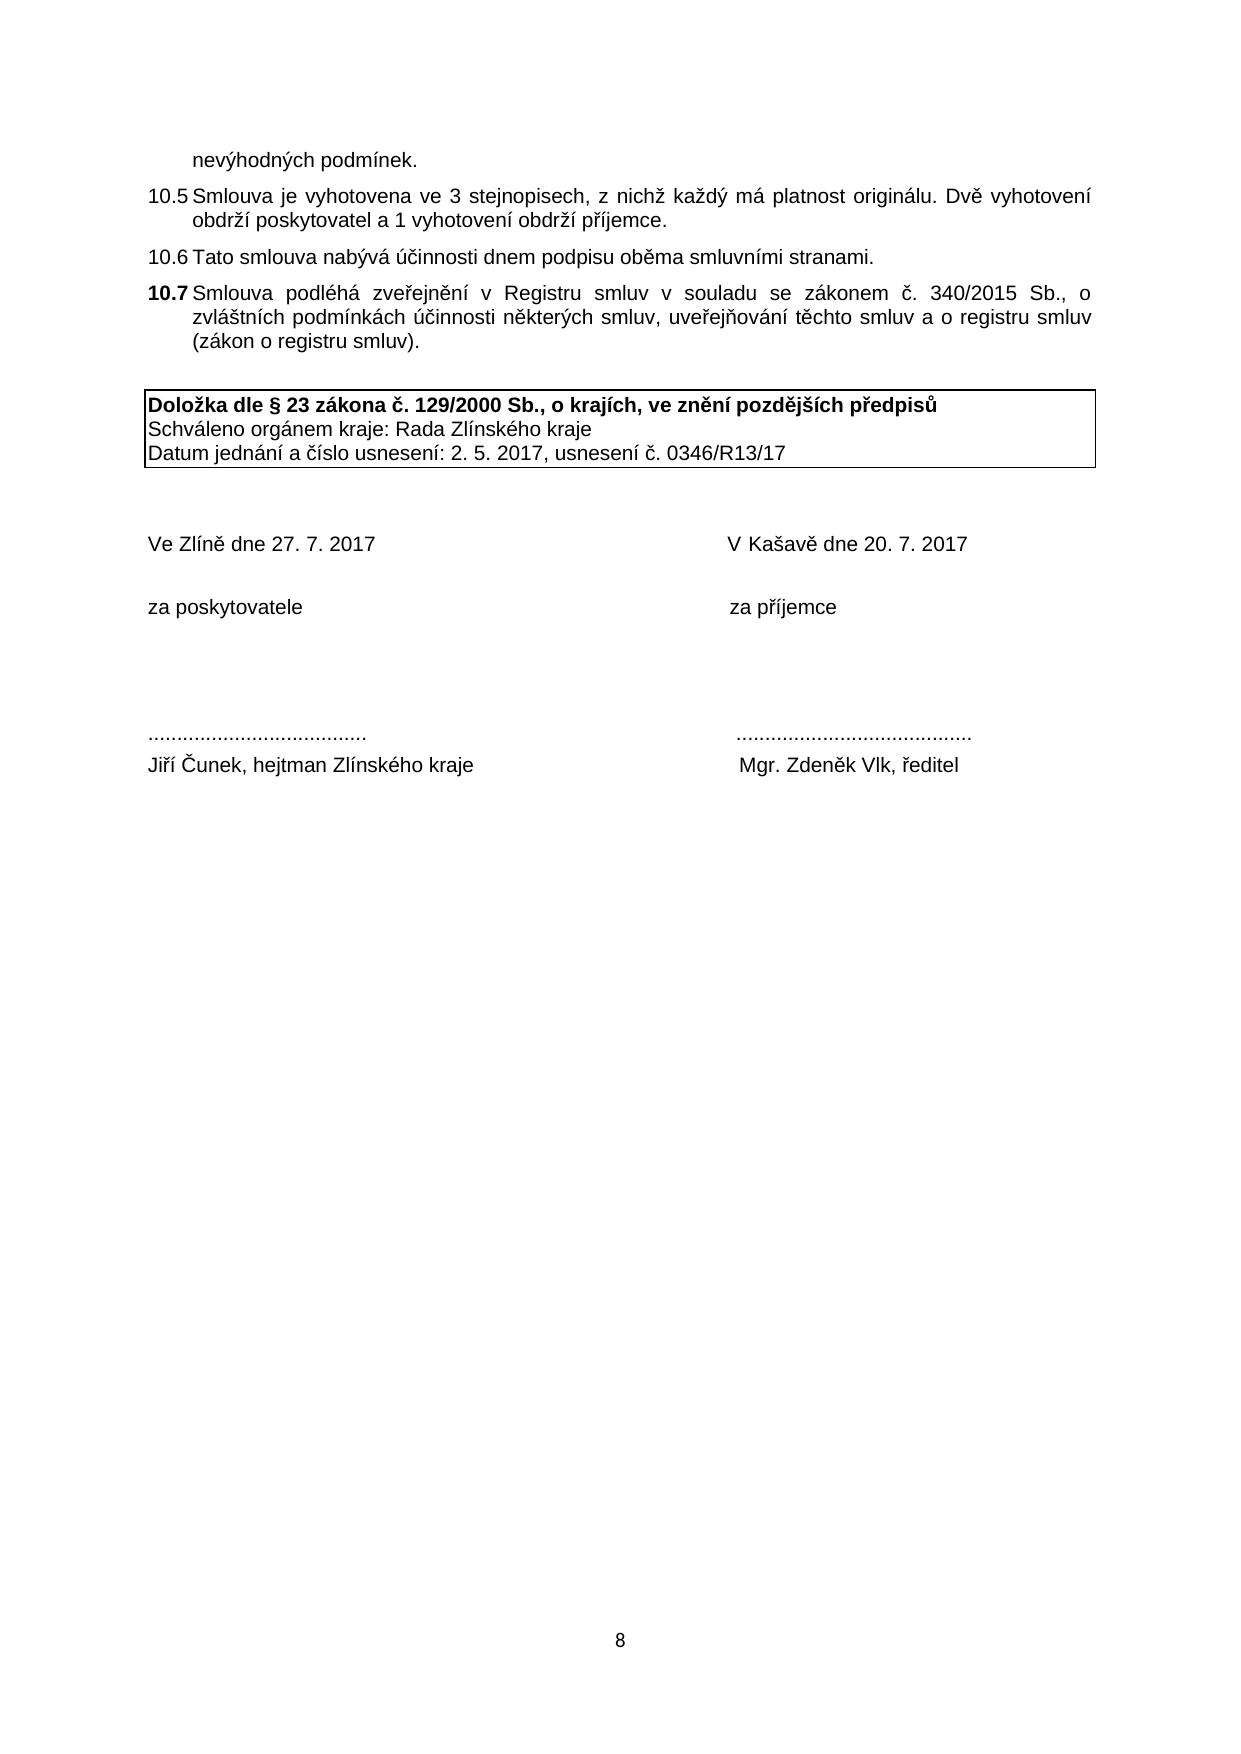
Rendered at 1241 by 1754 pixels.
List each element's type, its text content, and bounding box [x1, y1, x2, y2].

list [148, 148, 1093, 172]
list Smlouva podléhá zveřejnění v Registru smluv v souladu se zákonem č. 340/2015 Sb., o zvláštních podmínkách účinnosti některých smluv, uveřejňování těchto smluv a o registru smluv (zákon o registru smluv). [148, 281, 1093, 353]
text Datum jednání a číslo usnesení: 2. 5. 2017, usnesení č. 0346/R13/17 [146, 437, 1095, 467]
text Doložka dle § 23 zákona č. 129/2000 Sb., o krajích, ve znění pozdějších předpisů [146, 391, 1095, 417]
list Tato smlouva nabývá účinnosti dnem podpisu oběma smluvními stranami. [148, 244, 1093, 268]
text Ve Zlíně dne 27. 7. 2017 V Kašavě dne 20. 7. 2017 [148, 532, 1078, 556]
text Jiří Čunek, hejtman Zlínského kraje Mgr. Zdeněk Vlk, ředitel [148, 753, 1093, 777]
text Schváleno orgánem kraje: Rada Zlínského kraje [148, 417, 1093, 437]
text za poskytovatele za příjemce [148, 595, 1078, 619]
list Smlouva je vyhotovena ve 3 stejnopisech, z nichž každý má platnost originálu. Dvě vyhotovení obdrží poskytovatel a 1 vyhotovení obdrží příjemce. [148, 184, 1093, 232]
text ...................................... ......................................... [148, 721, 1093, 744]
